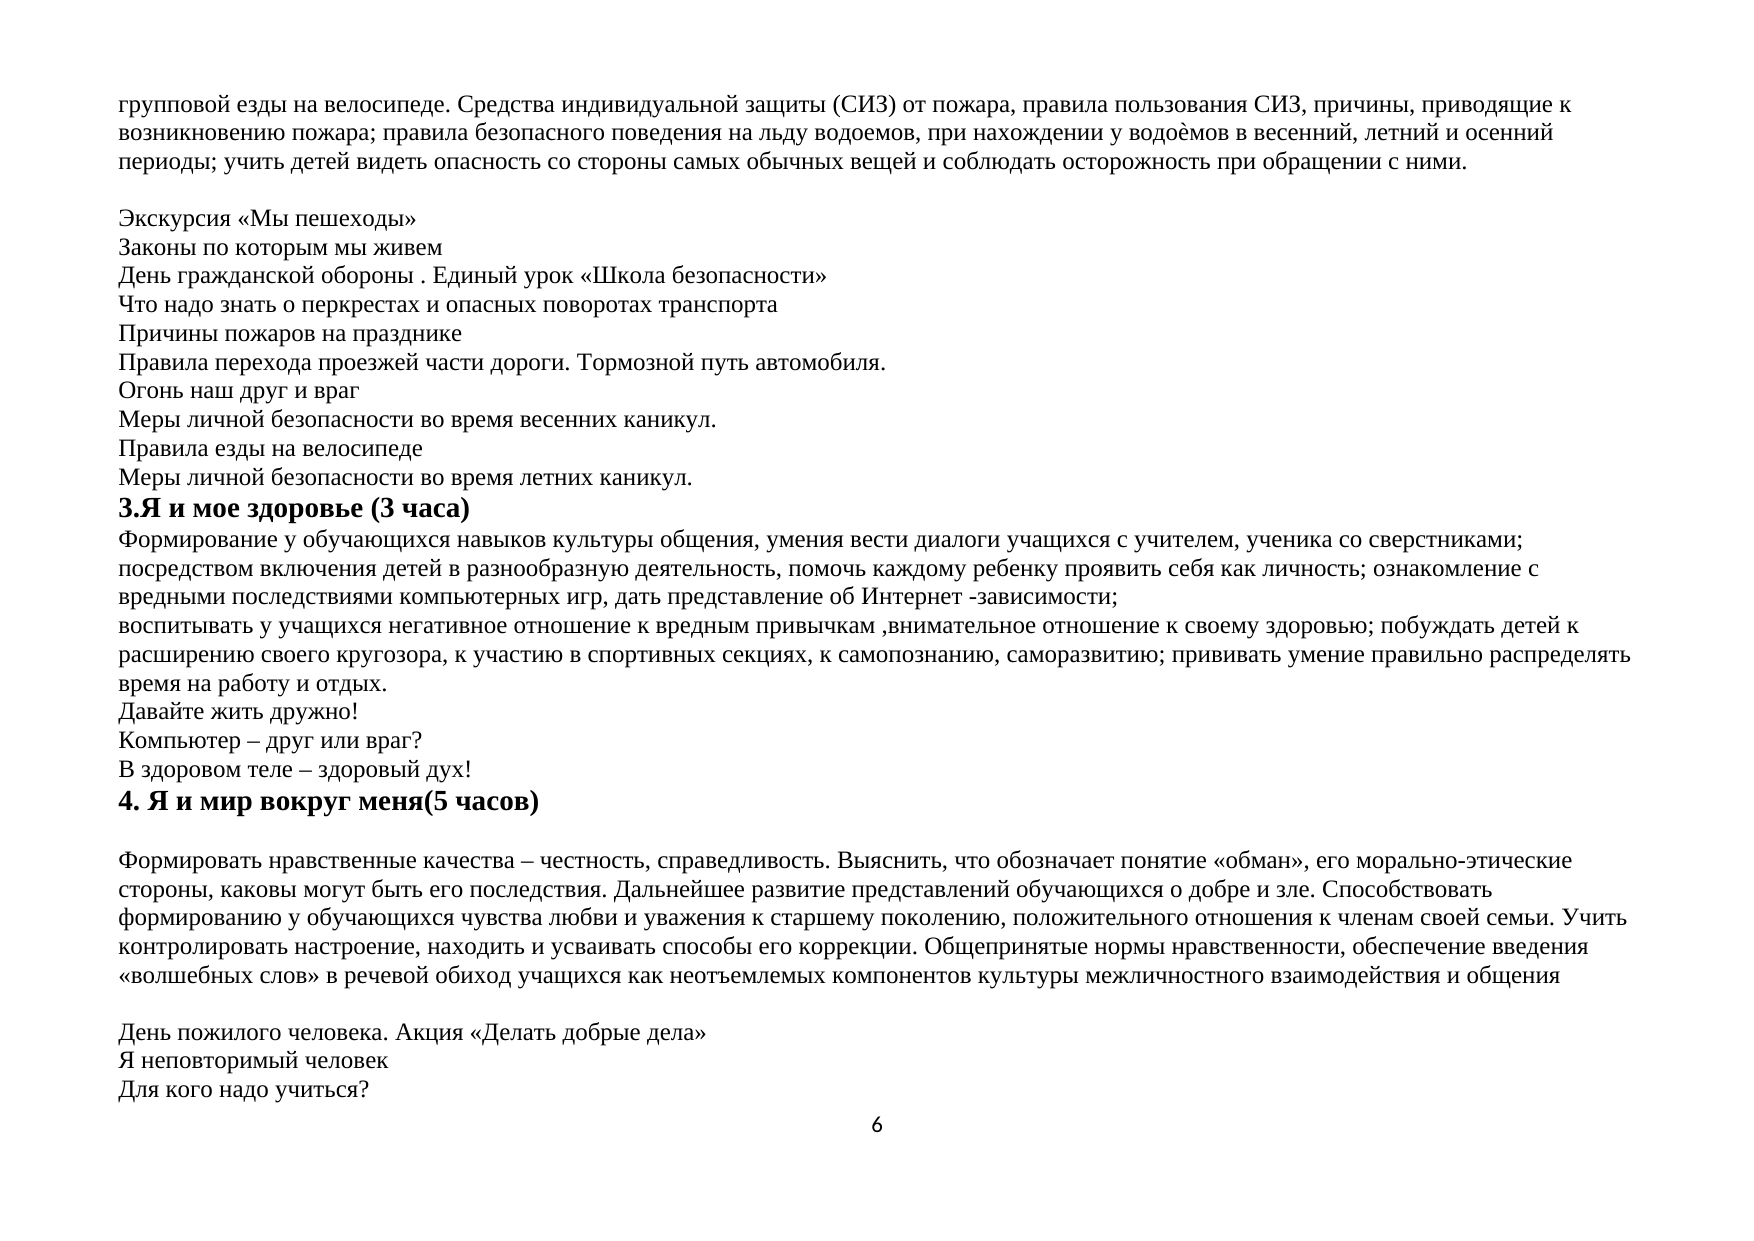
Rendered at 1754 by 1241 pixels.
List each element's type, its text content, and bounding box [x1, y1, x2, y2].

text Формировать нравственные качества – честность, справедливость. Выяснить, что обозначает понятие «обман», его морально-этические стороны, каковы могут быть его последствия. Дальнейшее развитие представлений обучающихся о добре и зле. Способствовать формированию у обучающихся чувства любви и уважения к старшему поколению, положительного отношения к членам своей семьи. Учить контролировать настроение, находить и усваивать способы его коррекции. Общепринятые нормы нравственности, обеспечение введения «волшебных слов» в речевой обиход учащихся как неотъемлемых компонентов культуры межличностного взаимодействия и общения [118, 845, 1636, 989]
text 3.Я и мое здоровье (3 часа) [118, 490, 1636, 524]
text Правила езды на велосипеде [118, 433, 1636, 462]
text Давайте жить дружно! [118, 696, 1636, 725]
text Для кого надо учиться? [118, 1074, 1636, 1103]
text День пожилого человека. Акция «Делать добрые дела» [118, 1017, 1636, 1046]
text День гражданской обороны . Единый урок «Школа безопасности» [118, 260, 1636, 289]
text Огонь наш друг и враг [118, 375, 1636, 404]
text Законы по которым мы живем [118, 232, 1636, 260]
text Правила перехода проезжей части дороги. Тормозной путь автомобиля. [118, 347, 1636, 375]
text Меры личной безопасности во время летних каникул. [118, 462, 1636, 490]
text 4. Я и мир вокруг меня(5 часов) [118, 783, 1636, 816]
text Экскурсия «Мы пешеходы» [118, 203, 1636, 232]
text Формирование у обучающихся навыков культуры общения, умения вести диалоги учащихся с учителем, ученика со сверстниками; посредством включения детей в разнообразную деятельность, помочь каждому ребенку проявить себя как личность; ознакомление с вредными последствиями компьютерных игр, дать представление об Интернет -зависимости; [118, 524, 1636, 610]
text В здоровом теле – здоровый дух! [118, 754, 1636, 783]
text Меры личной безопасности во время весенних каникул. [118, 404, 1636, 433]
text воспитывать у учащихся негативное отношение к вредным привычкам ,внимательное отношение к своему здоровью; побуждать детей к расширению своего кругозора, к участию в спортивных секциях, к самопознанию, саморазвитию; прививать умение правильно распределять время на работу и отдых. [118, 610, 1636, 696]
text Причины пожаров на празднике [118, 318, 1636, 347]
text Что надо знать о перкрестах и опасных поворотах транспорта [118, 289, 1636, 318]
text групповой езды на велосипеде. Средства индивидуальной защиты (СИЗ) от пожара, правила пользования СИЗ, причины, приводящие к возникновению пожара; правила безопасного поведения на льду водоемов, при нахождении у водоѐмов в весенний, летний и осенний периоды; учить детей видеть опасность со стороны самых обычных вещей и соблюдать осторожность при обращении с ними. [118, 89, 1636, 175]
text Компьютер – друг или враг? [118, 725, 1636, 754]
text Я неповторимый человек [118, 1046, 1636, 1074]
